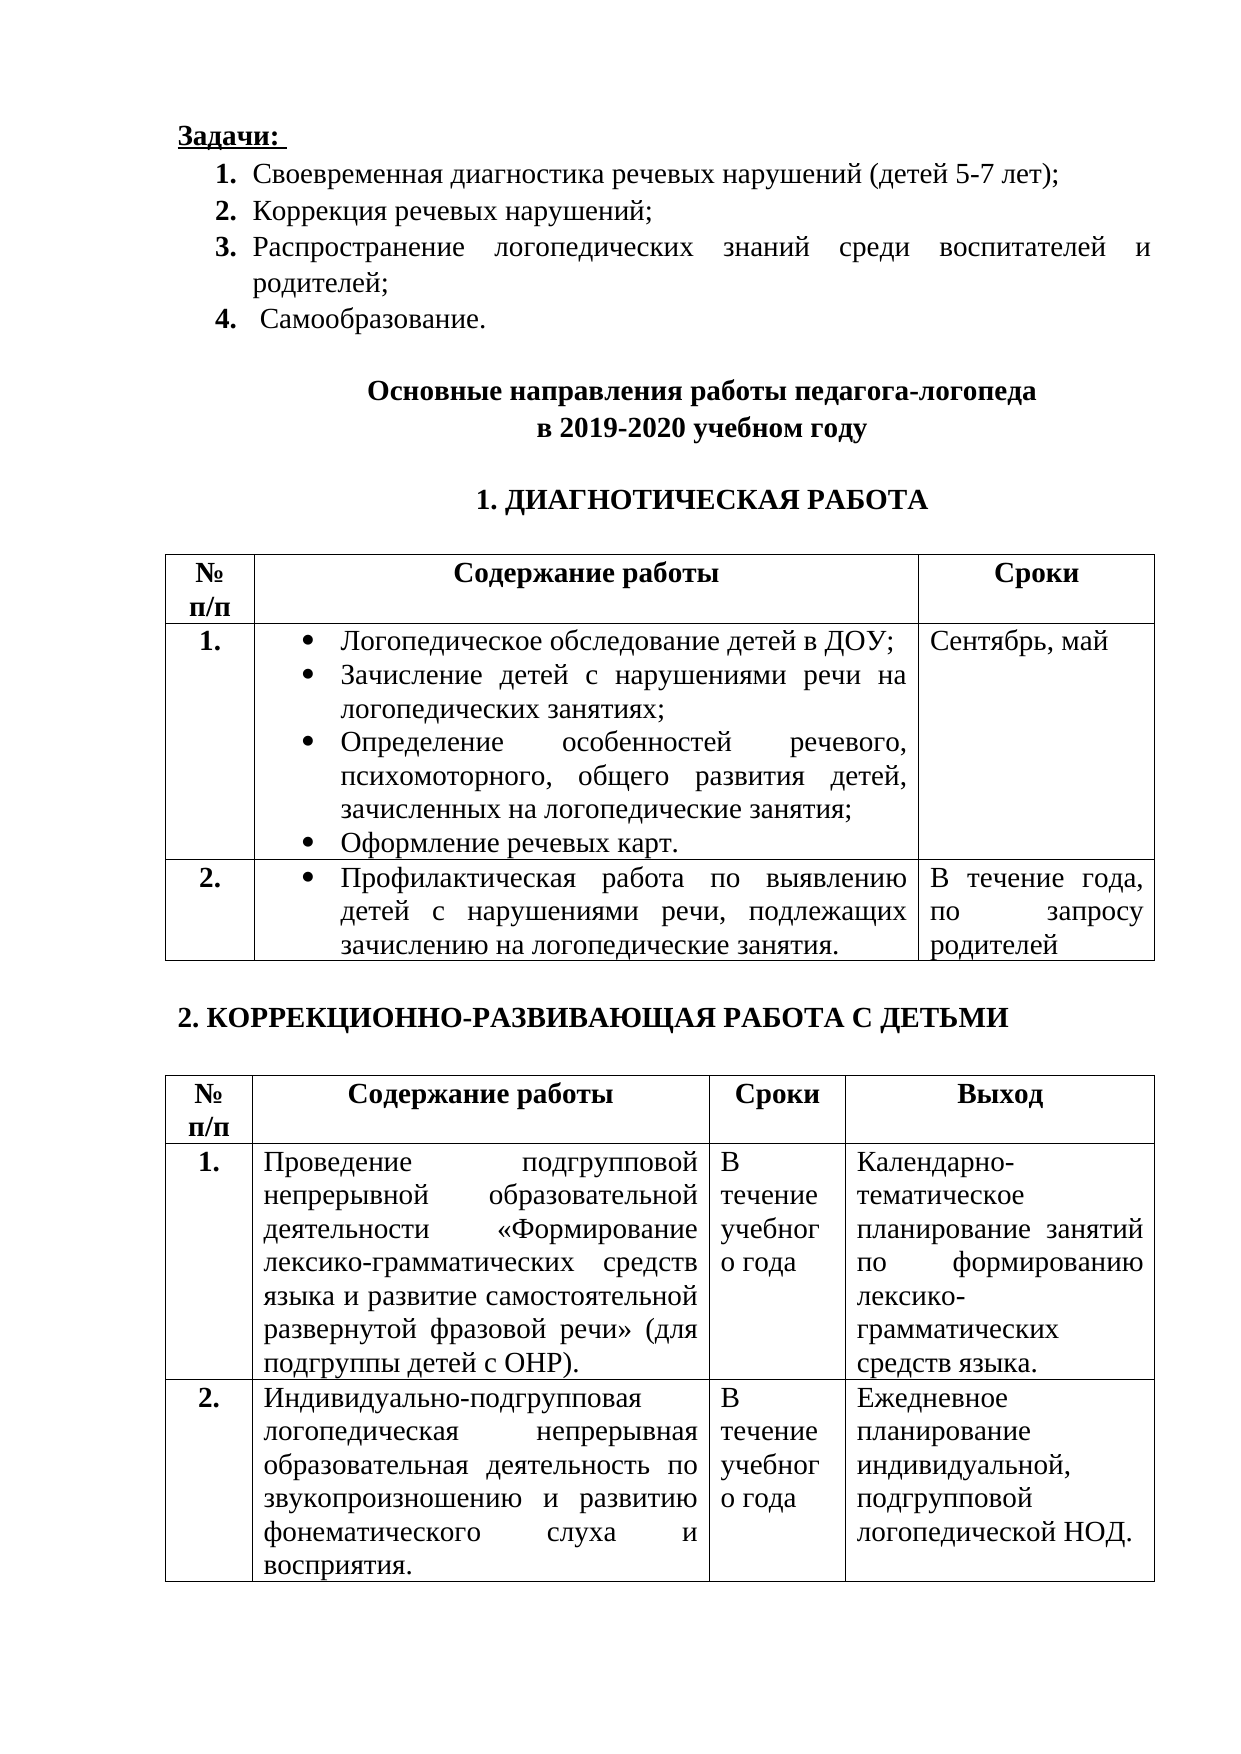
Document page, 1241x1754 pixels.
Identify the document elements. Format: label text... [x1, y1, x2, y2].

list Распространение логопедических знаний среди воспитателей и родителей; [215, 229, 1152, 299]
table_cell Календарно-тематическое планирование занятий по формированию лексико-грамматических средств языка. [846, 1144, 1154, 1379]
table_cell Индивидуально-подгрупповая логопедическая непрерывная образовательная деятельность по звукопроизношению и развитию фонематического слуха и восприятия. [253, 1380, 709, 1581]
list Самообразование. [215, 301, 1152, 335]
table_cell Проведение подгрупповой непрерывной образовательной деятельности «Формирование лексико-грамматических средств языка и развитие самостоятельной развернутой фразовой речи» (для подгруппы детей с ОНР). [253, 1144, 709, 1379]
table_cell 1. [166, 624, 254, 859]
list 1. ДИАГНОТИЧЕСКАЯ РАБОТА [252, 482, 1152, 516]
table_cell 1. [166, 1144, 252, 1379]
table_cell Сентябрь, май [919, 624, 1154, 859]
table_cell 2. [166, 1380, 252, 1581]
table_cell В течение учебного года [710, 1144, 845, 1379]
table_cell В течение года, по запросу родителей [919, 860, 1154, 960]
table_header Выход [846, 1076, 1154, 1143]
list Коррекция речевых нарушений; [215, 193, 1152, 226]
table_header № п/п [166, 1076, 252, 1143]
table_header Сроки [919, 555, 1154, 622]
table_header № п/п [166, 555, 254, 622]
list Своевременная диагностика речевых нарушений (детей 5-7 лет); [215, 157, 1152, 190]
table_cell Профилактическая работа по выявлению детей с нарушениями речи, подлежащих зачислению на логопедические занятия. [255, 860, 918, 960]
table_header Сроки [710, 1076, 845, 1143]
list Основные направления работы педагога-логопеда [252, 373, 1152, 407]
table_header Содержание работы [255, 555, 918, 622]
table_cell В течение учебного года [710, 1380, 845, 1581]
table_cell Ежедневное планирование индивидуальной, подгрупповой логопедической НОД. [846, 1380, 1154, 1581]
list в 2019-2020 учебном году [252, 410, 1152, 443]
table_cell 2. [166, 860, 254, 960]
table_header Содержание работы [253, 1076, 709, 1143]
text Задачи: [177, 118, 1152, 152]
text 2. КОРРЕКЦИОННО-РАЗВИВАЮЩАЯ РАБОТА С ДЕТЬМИ [177, 1000, 1152, 1033]
table_cell Логопедическое обследование детей в ДОУ; Зачисление детей с нарушениями речи на логопедических занятиях; Определение особенностей речевого, психомоторного, общего развития детей, зачисленных на логопедические занятия; Оформление речевых карт. [255, 624, 918, 859]
